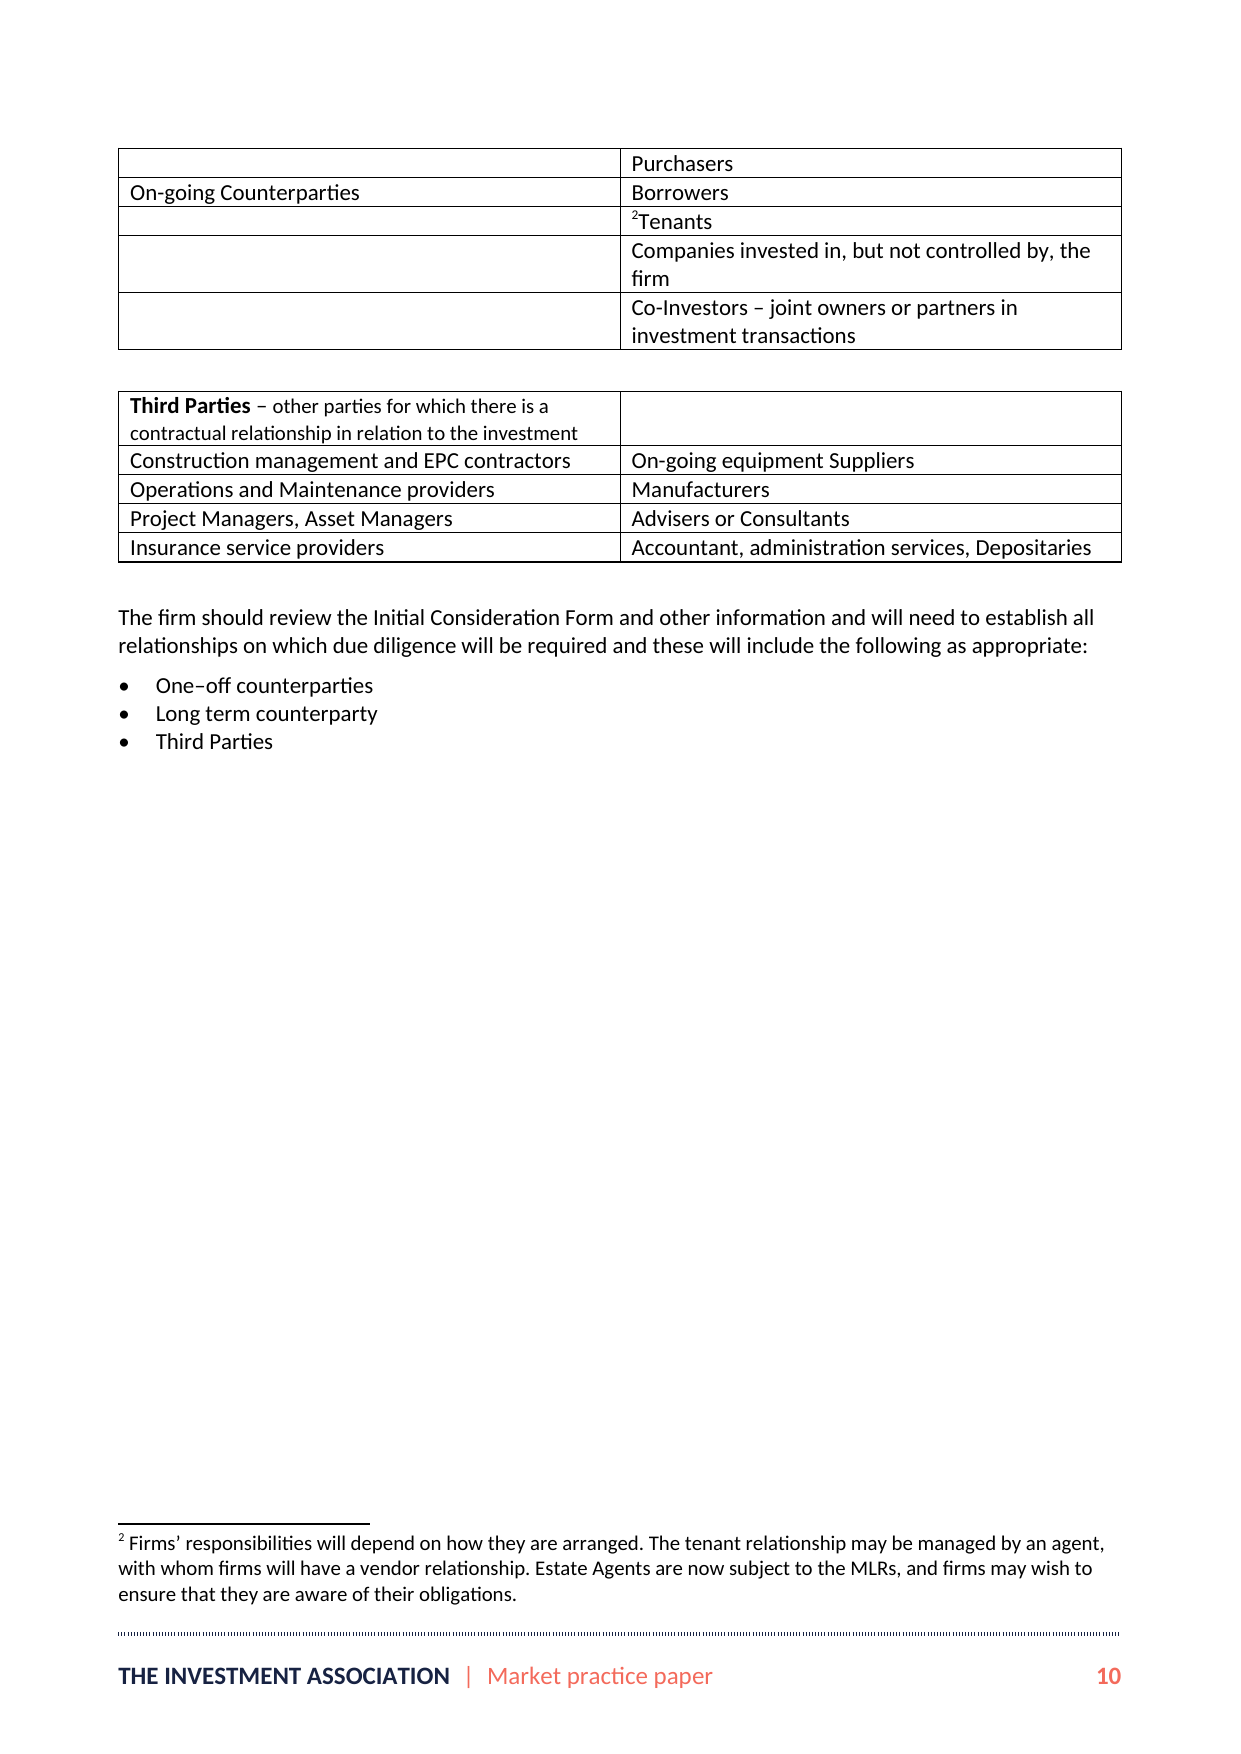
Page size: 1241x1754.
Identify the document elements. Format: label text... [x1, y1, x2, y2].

table_cell Companies invested in, but not controlled by, the firm [621, 236, 1121, 292]
table_cell Borrowers [621, 178, 1121, 206]
table_cell Insurance service providers [119, 533, 620, 561]
table_header [621, 392, 1121, 445]
table_cell [119, 293, 620, 349]
table_cell Project Managers, Asset Managers [119, 504, 620, 532]
table_header Third Parties – other parties for which there is a contractual relationship in relation to the investment [119, 392, 620, 445]
list One–off counterparties [118, 671, 1122, 699]
table_cell Tenants [621, 207, 1121, 235]
table_cell Advisers or Consultants [621, 504, 1121, 532]
table_cell Purchasers [621, 149, 1121, 177]
table_cell [119, 236, 620, 292]
list Third Parties [118, 727, 1122, 756]
text The firm should review the Initial Consideration Form and other information and will need to establish all relationships on which due diligence will be required and these will include the following as appropriate: [118, 603, 1122, 659]
table_cell On-going Counterparties [119, 178, 620, 206]
table_cell Construction management and EPC contractors [119, 446, 620, 474]
table_cell Accountant, administration services, Depositaries [621, 533, 1121, 561]
table_cell [119, 149, 620, 177]
table_cell Operations and Maintenance providers [119, 475, 620, 503]
list Long term counterparty [118, 699, 1122, 727]
table_cell Manufacturers [621, 475, 1121, 503]
table_cell [119, 207, 620, 235]
table_cell On-going equipment Suppliers [621, 446, 1121, 474]
table_cell Co-Investors – joint owners or partners in investment transactions [621, 293, 1121, 349]
